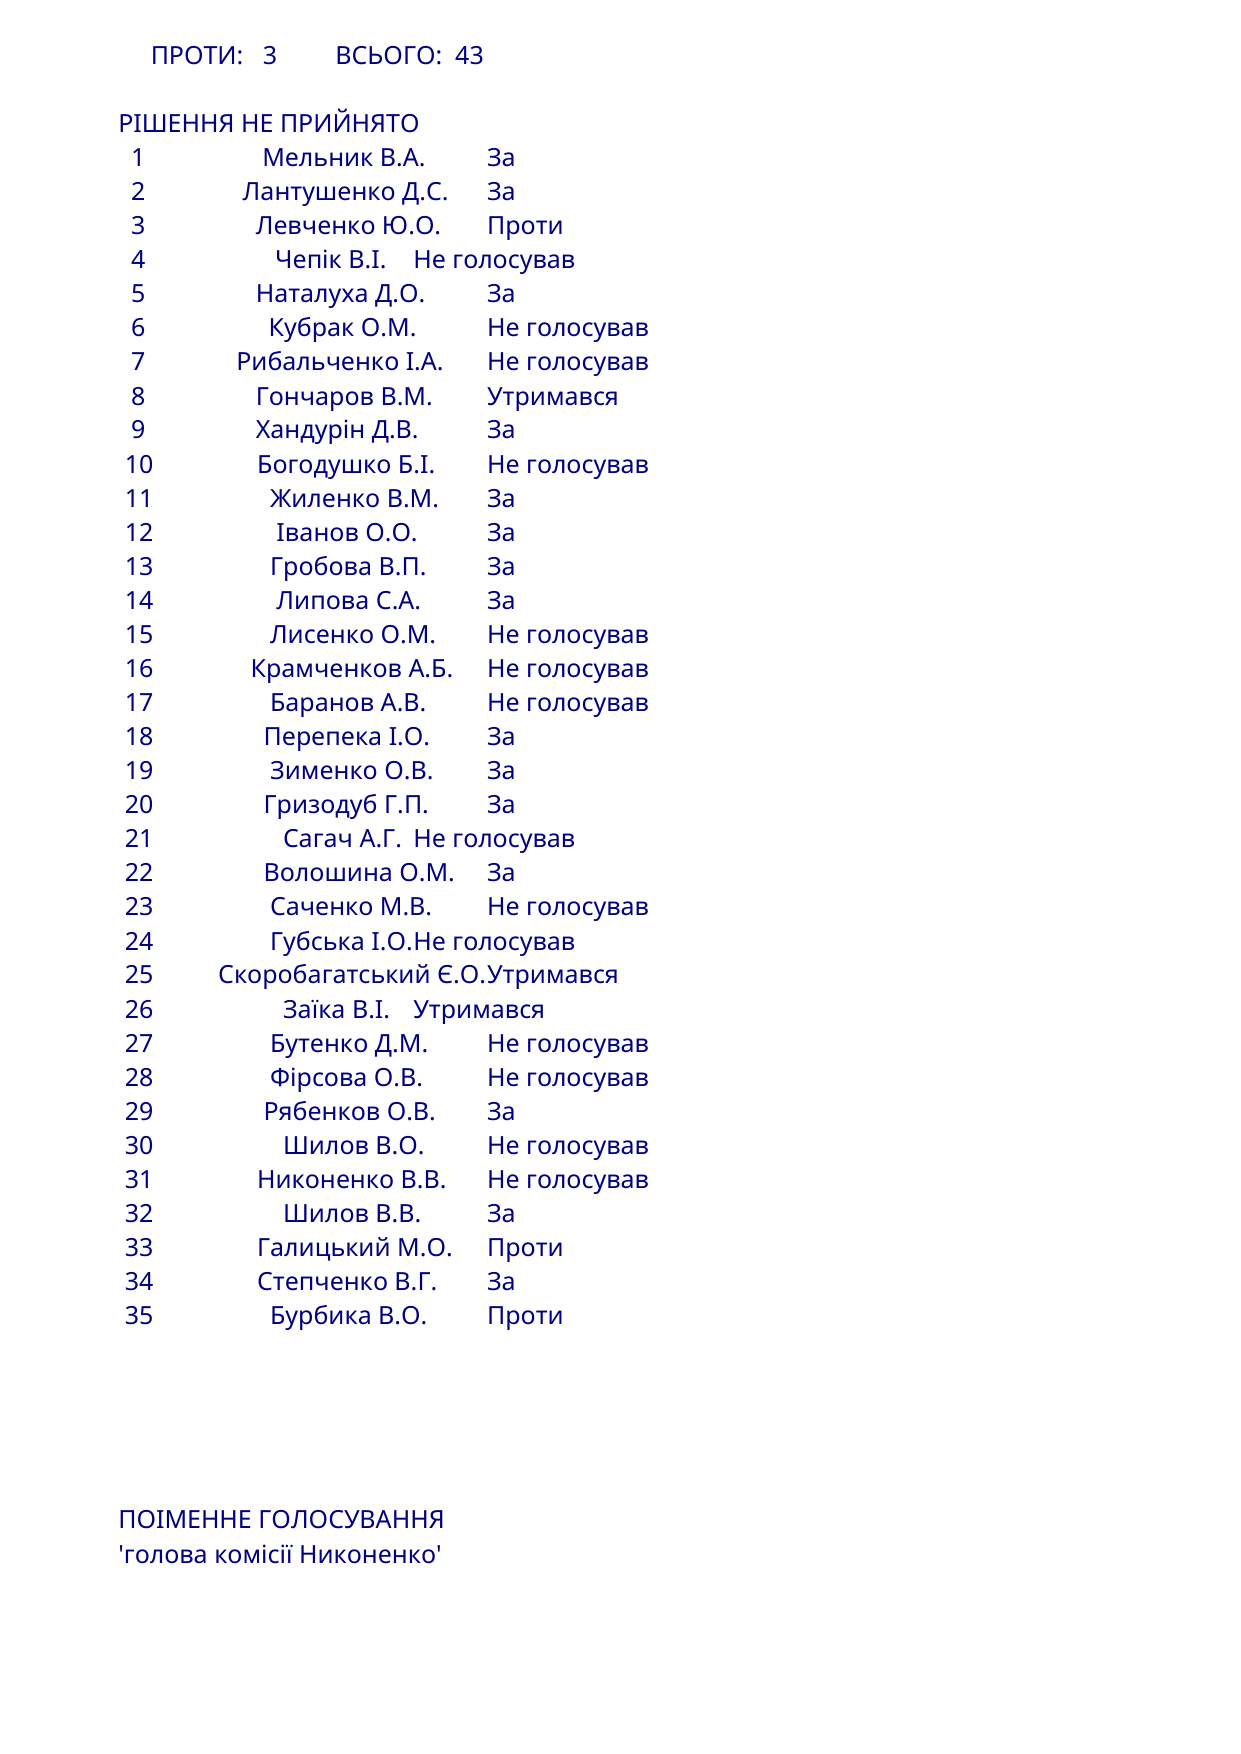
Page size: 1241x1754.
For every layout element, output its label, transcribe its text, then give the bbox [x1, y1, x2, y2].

text 8 Гончаров В.М. Утримався [118, 378, 1152, 412]
text 13 Гробова В.П. За [118, 548, 1152, 582]
text 17 Баранов А.В. Не голосував [118, 685, 1152, 719]
text 35 Бурбика В.О. Проти [118, 1298, 1152, 1332]
text 10 Богодушко Б.І. Не голосував [118, 446, 1152, 480]
text 34 Степченко В.Г. За [118, 1264, 1152, 1298]
text 14 Липова С.А. За [118, 582, 1152, 617]
text 22 Волошина О.М. За [118, 855, 1152, 889]
text 27 Бутенко Д.М. Не голосував [118, 1025, 1152, 1059]
text 4 Чепік В.І. Не голосував [118, 242, 1152, 276]
text 28 Фірсова О.В. Не голосував [118, 1059, 1152, 1093]
text ПОІМЕННЕ ГОЛОСУВАННЯ [118, 1502, 1152, 1536]
text 26 Заїка В.І. Утримався [118, 991, 1152, 1025]
text 30 Шилов В.О. Не голосував [118, 1127, 1152, 1162]
text 9 Хандурін Д.В. За [118, 412, 1152, 446]
text 2 Лантушенко Д.С. За [118, 174, 1152, 208]
text 18 Перепека І.О. За [118, 719, 1152, 753]
text 15 Лисенко О.М. Не голосував [118, 617, 1152, 651]
text 25 Скоробагатський Є.О. Утримався [118, 957, 1152, 991]
text 11 Жиленко В.М. За [118, 480, 1152, 514]
text 23 Саченко М.В. Не голосував [118, 889, 1152, 923]
text 3 Левченко Ю.О. Проти [118, 208, 1152, 242]
text 1 Мельник В.А. За [118, 140, 1152, 174]
text 33 Галицький М.О. Проти [118, 1230, 1152, 1264]
text 24 Губська І.О. Не голосував [118, 923, 1152, 957]
text 16 Крамченков А.Б. Не голосував [118, 651, 1152, 685]
text РІШЕННЯ НЕ ПРИЙНЯТО [118, 106, 1152, 140]
text 12 Іванов О.О. За [118, 514, 1152, 548]
text ПРОТИ: 3 ВСЬОГО: 43 [118, 37, 1152, 72]
text 'голова комісії Никоненко' [118, 1536, 1152, 1570]
text 6 Кубрак О.М. Не голосував [118, 310, 1152, 344]
text 19 Зименко О.В. За [118, 753, 1152, 787]
text 21 Сагач А.Г. Не голосував [118, 821, 1152, 855]
text 7 Рибальченко І.А. Не голосував [118, 344, 1152, 378]
text 29 Рябенков О.В. За [118, 1093, 1152, 1127]
text 5 Наталуха Д.О. За [118, 276, 1152, 310]
text 31 Никоненко В.В. Не голосував [118, 1162, 1152, 1196]
text 20 Гризодуб Г.П. За [118, 787, 1152, 821]
text 32 Шилов В.В. За [118, 1196, 1152, 1230]
